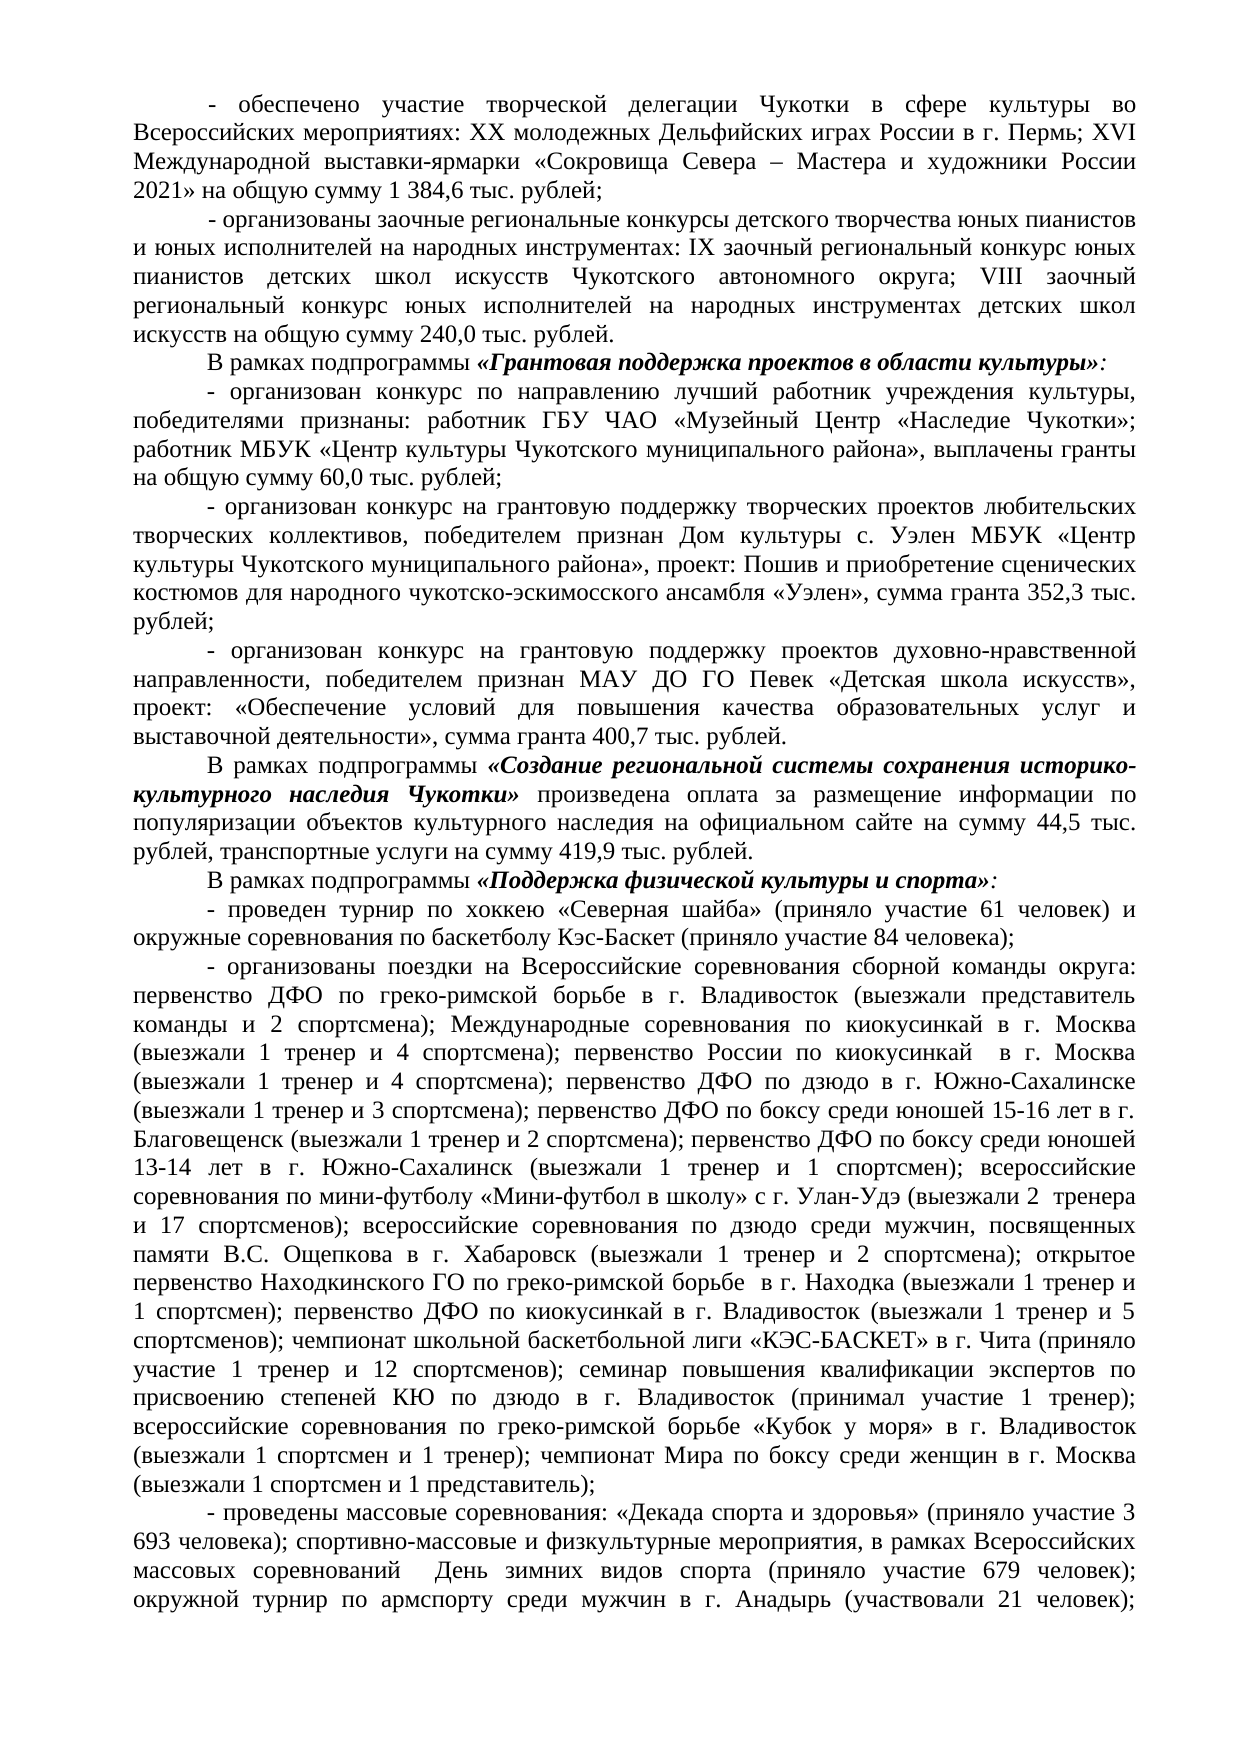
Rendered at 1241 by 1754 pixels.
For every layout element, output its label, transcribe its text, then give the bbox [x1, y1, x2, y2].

text - организован конкурс на грантовую поддержку творческих проектов любительских творческих коллективов, победителем признан Дом культуры с. Уэлен МБУК «Центр культуры Чукотского муниципального района», проект: Пошив и приобретение сценических костюмов для народного чукотско-эскимосского ансамбля «Уэлен», сумма гранта 352,3 тыс. рублей; [133, 491, 1137, 635]
text - обеспечено участие творческой делегации Чукотки в сфере культуры во Всероссийских мероприятиях: ХХ молодежных Дельфийских играх России в г. Пермь; XVI Международной выставки-ярмарки «Сокровища Севера – Мастера и художники России 2021» на общую сумму 1 384,6 тыс. рублей; [133, 89, 1137, 204]
text - организованы заочные региональные конкурсы детского творчества юных пианистов и юных исполнителей на народных инструментах: IX заочный региональный конкурс юных пианистов детских школ искусств Чукотского автономного округа; VIII заочный региональный конкурс юных исполнителей на народных инструментах детских школ искусств на общую сумму 240,0 тыс. рублей. [133, 204, 1137, 347]
text - организован конкурс на грантовую поддержку проектов духовно-нравственной направленности, победителем признан МАУ ДО ГО Певек «Детская школа искусств», проект: «Обеспечение условий для повышения качества образовательных услуг и выставочной деятельности», сумма гранта 400,7 тыс. рублей. [133, 635, 1137, 750]
text - организованы поездки на Всероссийские соревнования сборной команды округа: первенство ДФО по греко-римской борьбе в г. Владивосток (выезжали представитель команды и 2 спортсмена); Международные соревнования по киокусинкай в г. Москва (выезжали 1 тренер и 4 спортсмена); первенство России по киокусинкай в г. Москва (выезжали 1 тренер и 4 спортсмена); первенство ДФО по дзюдо в г. Южно-Сахалинске (выезжали 1 тренер и 3 спортсмена); первенство ДФО по боксу среди юношей 15-16 лет в г. Благовещенск (выезжали 1 тренер и 2 спортсмена); первенство ДФО по боксу среди юношей 13-14 лет в г. Южно-Сахалинск (выезжали 1 тренер и 1 спортсмен); всероссийские соревнования по мини-футболу «Мини-футбол в школу» с г. Улан-Удэ (выезжали 2 тренера и 17 спортсменов); всероссийские соревнования по дзюдо среди мужчин, посвященных памяти В.С. Ощепкова в г. Хабаровск (выезжали 1 тренер и 2 спортсмена); открытое первенство Находкинского ГО по греко-римской борьбе в г. Находка (выезжали 1 тренер и 1 спортсмен); первенство ДФО по киокусинкай в г. Владивосток (выезжали 1 тренер и 5 спортсменов); чемпионат школьной баскетбольной лиги «КЭС-БАСКЕТ» в г. Чита (приняло участие 1 тренер и 12 спортсменов); семинар повышения квалификации экспертов по присвоению степеней КЮ по дзюдо в г. Владивосток (принимал участие 1 тренер); всероссийские соревнования по греко-римской борьбе «Кубок у моря» в г. Владивосток (выезжали 1 спортсмен и 1 тренер); чемпионат Мира по боксу среди женщин в г. Москва (выезжали 1 спортсмен и 1 представитель); [133, 951, 1137, 1497]
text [133, 1497, 1137, 1612]
text - проведен турнир по хоккею «Северная шайба» (приняло участие 61 человек) и окружные соревнования по баскетболу Кэс-Баскет (приняло участие 84 человека); [133, 894, 1137, 951]
text В рамках подпрограммы «Грантовая поддержка проектов в области культуры»: [133, 347, 1137, 376]
text - организован конкурс по направлению лучший работник учреждения культуры, победителями признаны: работник ГБУ ЧАО «Музейный Центр «Наследие Чукотки»; работник МБУК «Центр культуры Чукотского муниципального района», выплачены гранты на общую сумму 60,0 тыс. рублей; [133, 376, 1137, 491]
text В рамках подпрограммы «Поддержка физической культуры и спорта»: [133, 865, 1137, 894]
text В рамках подпрограммы «Создание региональной системы сохранения историко-культурного наследия Чукотки» произведена оплата за размещение информации по популяризации объектов культурного наследия на официальном сайте на сумму 44,5 тыс. рублей, транспортные услуги на сумму 419,9 тыс. рублей. [133, 750, 1137, 865]
